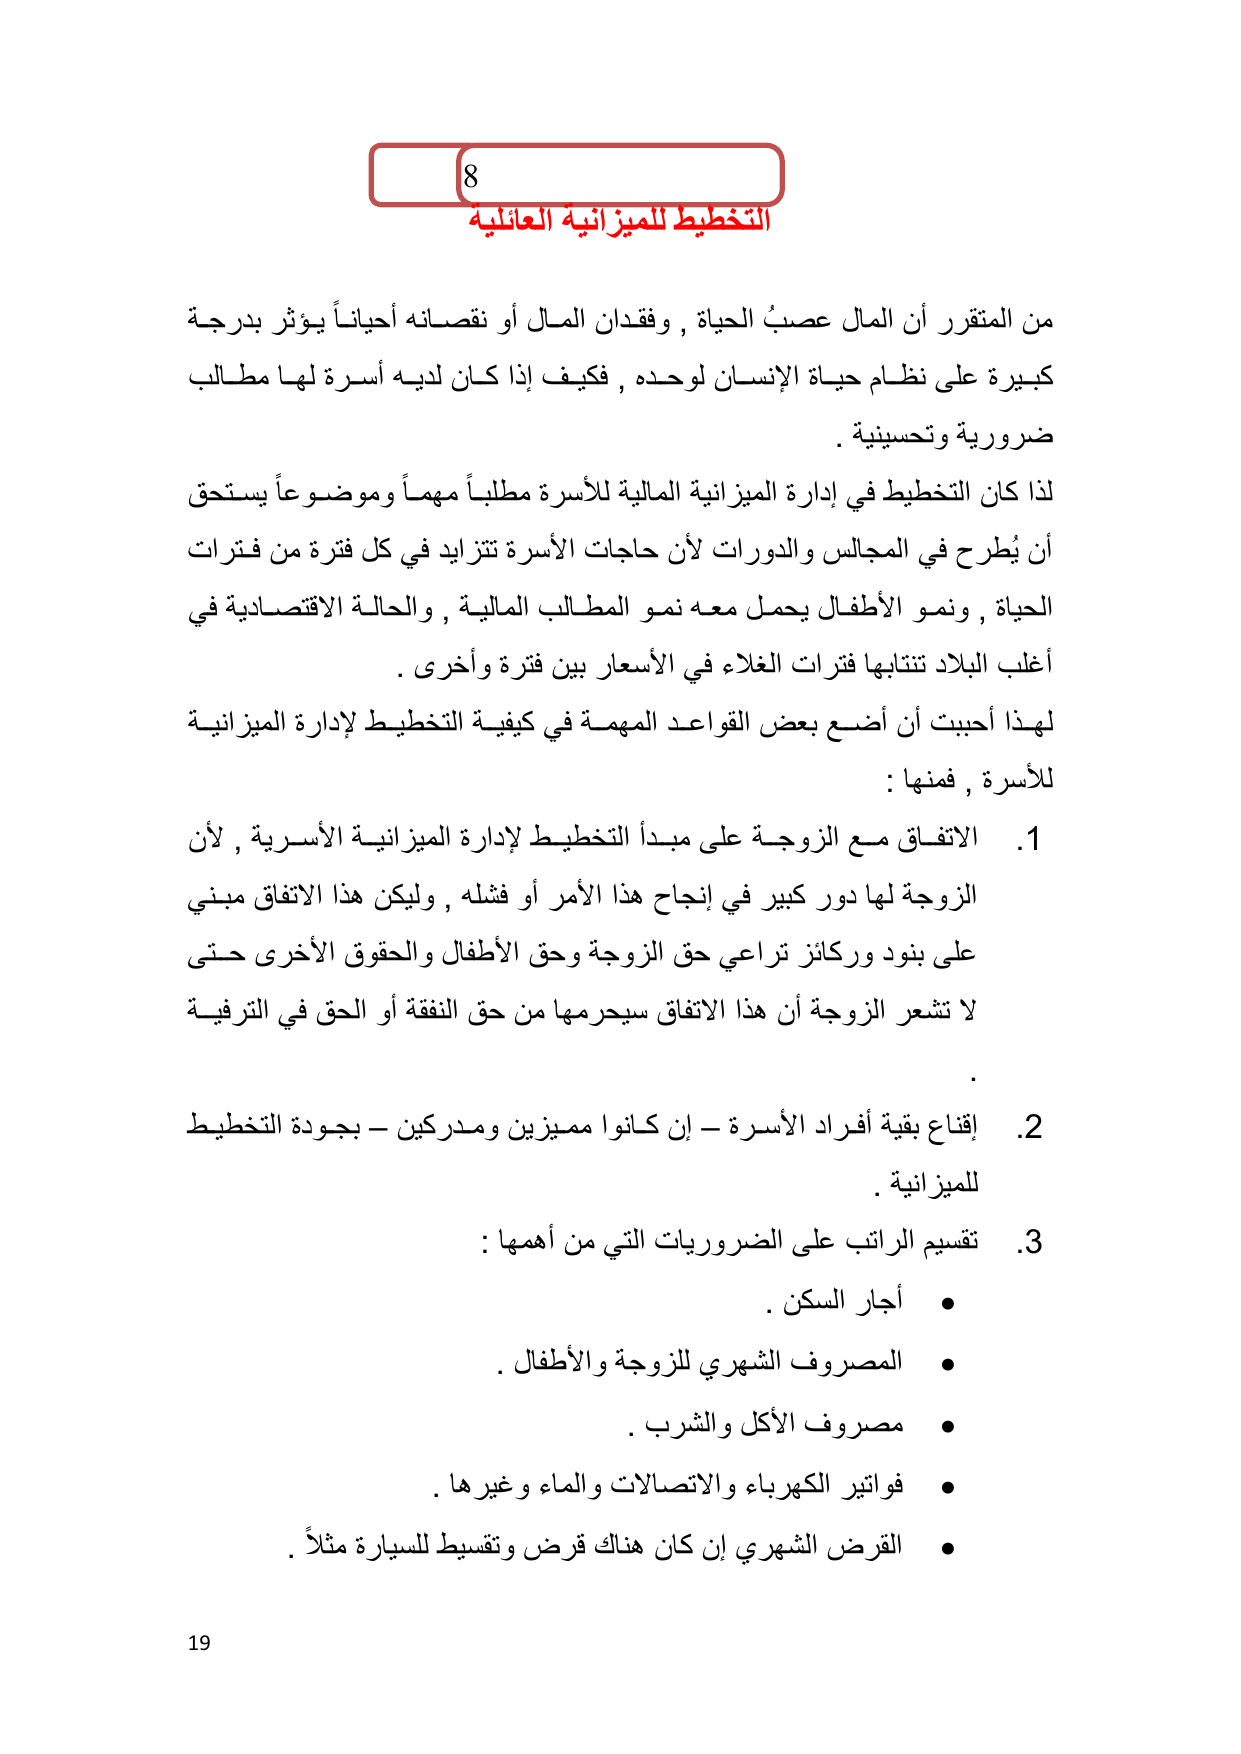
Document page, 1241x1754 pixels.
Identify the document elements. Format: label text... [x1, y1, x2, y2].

list فواتير الكهرباء والاتصالات والماء وغيرها . [187, 1464, 940, 1504]
list تقسيم الراتب على الضروريات التي من أهمها : [187, 1222, 1015, 1261]
list إقناع بقية أفراد الأسرة – إن كانوا مميزين ومدركين – بجودة التخطيط للميزانية . [187, 1107, 1015, 1203]
list مصروف الأكل والشرب . [187, 1402, 940, 1443]
subtitle التخطيط للميزانية العائلية [187, 200, 1053, 243]
text لهذا أحببت أن أضع بعض القواعد المهمة في كيفية التخطيط لإدارة الميزانية للأسرة , فمنها : [187, 704, 1053, 800]
text لذا كان التخطيط في إدارة الميزانية المالية للأسرة مطلباً مهماً وموضوعاً يستحق أن يُطرح في المجالس والدورات لأن حاجات الأسرة تتزايد في كل فترة من فترات الحياة , ونمو الأطفال يحمل معه نمو المطالب المالية , والحالة الاقتصادية في أغلب البلاد تنتابها فترات الغلاء في الأسعار بين فترة وأخرى . [187, 473, 1053, 685]
list أجار السكن . [187, 1280, 940, 1321]
list الاتفاق مع الزوجة على مبدأ التخطيط لإدارة الميزانية الأسرية , لأن الزوجة لها دور كبير في إنجاح هذا الأمر أو فشله , وليكن هذا الاتفاق مبني على بنود وركائز تراعي حق الزوجة وحق الأطفال والحقوق الأخرى حتى لا تشعر الزوجة أن هذا الاتفاق سيحرمها من حق النفقة أو الحق في الترفية . [187, 819, 1015, 1088]
list القرض الشهري إن كان هناك قرض وتقسيط للسيارة مثلاً . [187, 1525, 940, 1566]
text من المتقرر أن المال عصبُ الحياة , وفقدان المال أو نقصانه أحياناً يؤثر بدرجة كبيرة على نظام حياة الإنسان لوحده , فكيف إذا كان لديه أسرة لها مطالب ضرورية وتحسينية . [187, 301, 1053, 454]
list المصروف الشهري للزوجة والأطفال . [187, 1341, 940, 1382]
